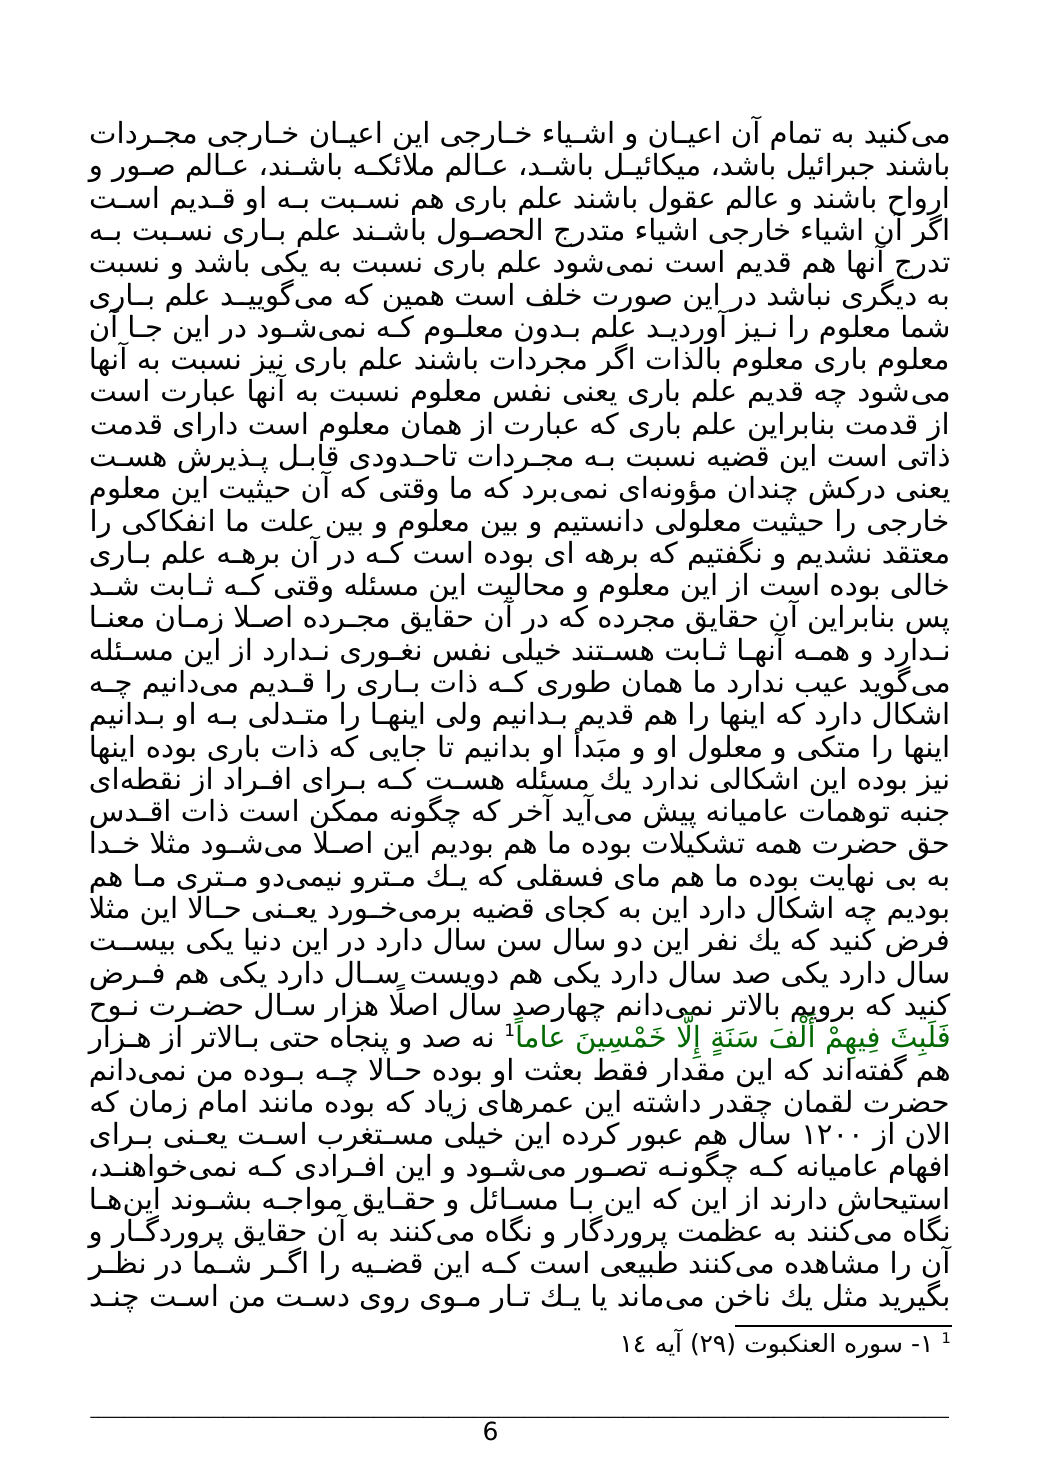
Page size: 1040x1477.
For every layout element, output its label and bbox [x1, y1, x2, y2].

text [89, 118, 951, 1313]
